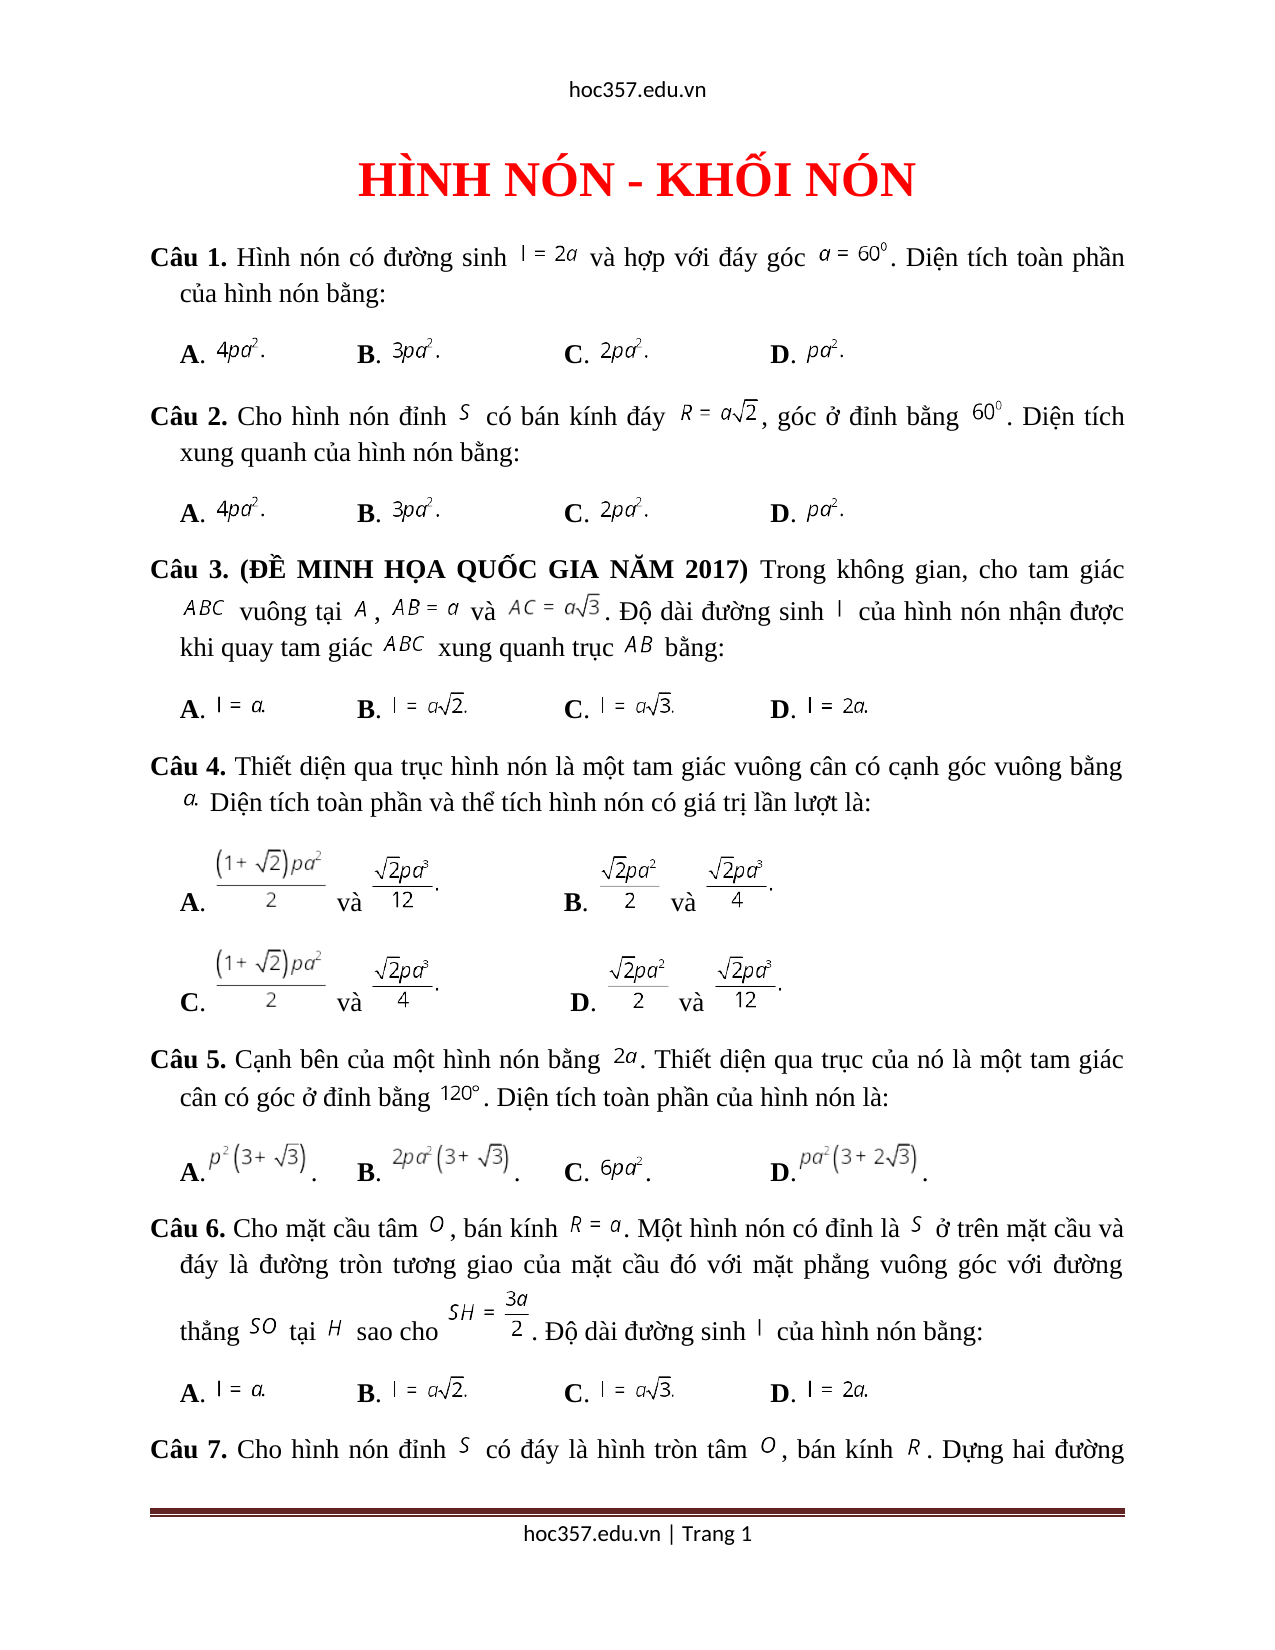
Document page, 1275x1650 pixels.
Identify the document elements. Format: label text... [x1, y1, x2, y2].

text Câu 1. Hình nón có đường sinh và hợp với đáy góc . Diện tích toàn phần của hình nón bằng: [150, 237, 1125, 308]
text A. B. C. D. [150, 493, 1125, 528]
text A. và B. và [150, 842, 1125, 917]
text Câu 5. Cạnh bên của một hình nón bằng . Thiết diện qua trục của nó là một tam giác cân có góc ở đỉnh bằng . Diện tích toàn phần của hình nón là: [150, 1042, 1125, 1112]
text A. B. C. D. [150, 1371, 1125, 1408]
text Câu 2. Cho hình nón đỉnh có bán kính đáy , góc ở đỉnh bằng . Diện tích xung quanh của hình nón bằng: [150, 394, 1125, 467]
text A.. B. . C. . D.. [150, 1137, 1125, 1187]
text C. và D. và [150, 942, 1125, 1017]
text A. B. C. D. [150, 688, 1125, 725]
text HÌNH NÓN - KHỐI NÓN [150, 150, 1125, 207]
text A. B. C. D. [150, 333, 1125, 369]
text Câu 6. Cho mặt cầu tâm , bán kính . Một hình nón có đỉnh là ở trên mặt cầu và đáy là đường tròn tương giao của mặt cầu đó với mặt phẳng vuông góc với đường thẳng tại sao cho . Độ dài đường sinh của hình nón bằng: [150, 1212, 1125, 1346]
text Câu 4. Thiết diện qua trục hình nón là một tam giác vuông cân có cạnh góc vuông bằng Diện tích toàn phần và thể tích hình nón có giá trị lần lượt là: [150, 750, 1125, 817]
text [150, 1434, 1125, 1465]
text Câu 3. (ĐỀ MINH HỌA QUỐC GIA NĂM 2017) Trong không gian, cho tam giác vuông tại , và . Độ dài đường sinh của hình nón nhận được khi quay tam giác xung quanh trục bằng: [150, 554, 1125, 662]
